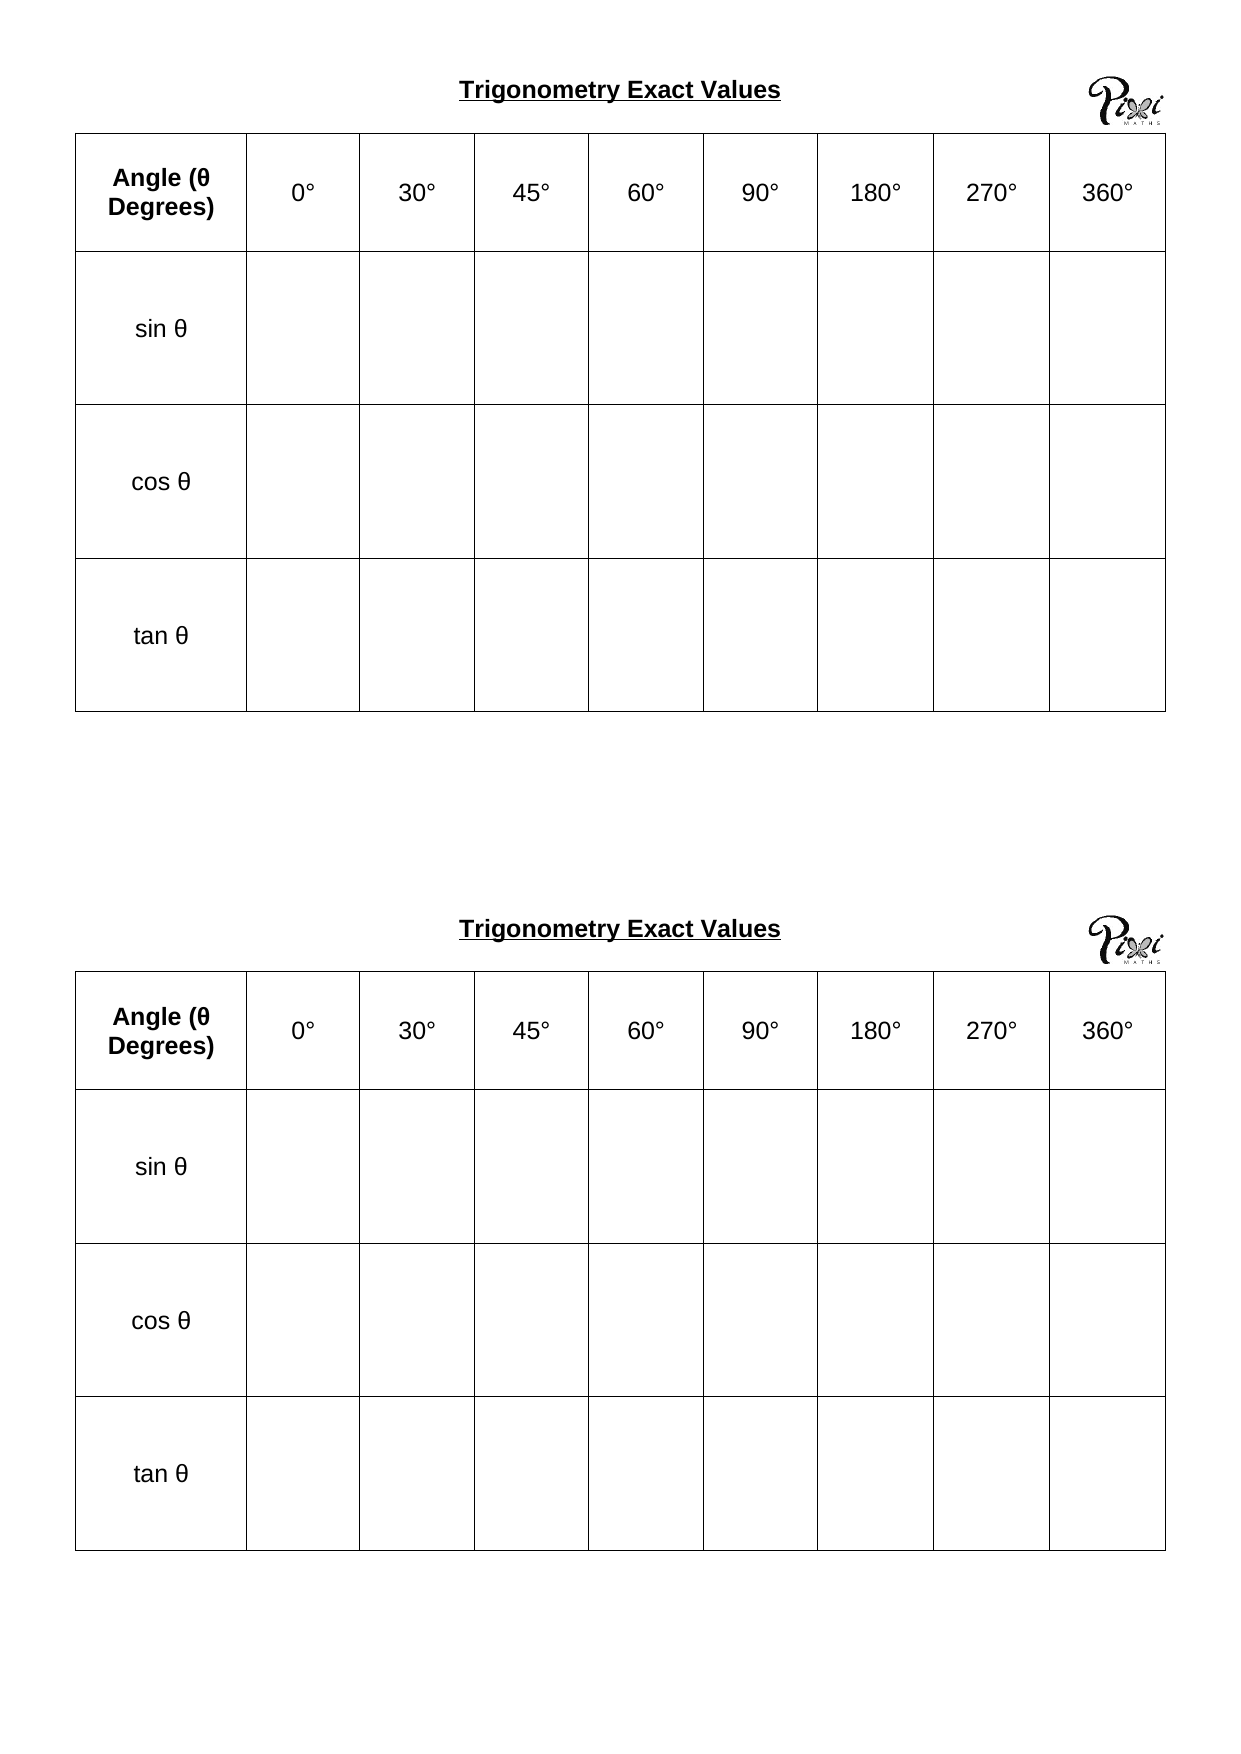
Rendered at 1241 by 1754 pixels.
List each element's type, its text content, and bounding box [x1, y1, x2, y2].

table_cell [818, 1397, 933, 1550]
table_cell [247, 559, 359, 711]
table_cell [934, 1397, 1049, 1550]
table_cell [704, 1397, 817, 1550]
table_header 360° [1050, 972, 1165, 1089]
table_cell cos θ [76, 1244, 246, 1396]
table_cell [247, 1397, 359, 1550]
table_cell [360, 559, 474, 711]
table_header 90° [704, 134, 817, 251]
table_cell [1050, 1244, 1165, 1396]
table_cell sin θ [76, 252, 246, 404]
table_cell [360, 252, 474, 404]
table_cell sin θ [76, 1090, 246, 1243]
table_cell [704, 559, 817, 711]
table_header 30° [360, 972, 474, 1089]
table_cell [934, 1090, 1049, 1243]
table_header 0° [247, 972, 359, 1089]
table_cell [1050, 1397, 1165, 1550]
table_header Angle (θ Degrees) [76, 134, 246, 251]
table_cell [934, 559, 1049, 711]
table_header 270° [934, 972, 1049, 1089]
table_header 45° [475, 134, 588, 251]
table_cell [818, 1090, 933, 1243]
table_header 60° [589, 134, 703, 251]
table_cell [589, 405, 703, 558]
table_cell [1050, 1090, 1165, 1243]
table_header Angle (θ Degrees) [76, 972, 246, 1089]
table_cell [475, 1397, 588, 1550]
table_cell [360, 1090, 474, 1243]
table_cell [360, 1244, 474, 1396]
table_cell [934, 252, 1049, 404]
table_cell [360, 1397, 474, 1550]
table_cell [247, 1090, 359, 1243]
table_cell [247, 252, 359, 404]
table_cell tan θ [76, 559, 246, 711]
table_header 360° [1050, 134, 1165, 251]
table_cell [475, 1090, 588, 1243]
table_cell [475, 559, 588, 711]
table_cell [1050, 559, 1165, 711]
table_cell [475, 1244, 588, 1396]
table_header 90° [704, 972, 817, 1089]
table_header 180° [818, 134, 933, 251]
table_cell [818, 252, 933, 404]
table_cell [704, 1090, 817, 1243]
table_cell [589, 1244, 703, 1396]
table_cell [589, 559, 703, 711]
table_header 0° [247, 134, 359, 251]
table_header 45° [475, 972, 588, 1089]
table_cell [589, 252, 703, 404]
table_cell [1050, 405, 1165, 558]
table_cell [589, 1090, 703, 1243]
picture [1087, 913, 1166, 966]
table_header 270° [934, 134, 1049, 251]
table_cell [704, 405, 817, 558]
table_cell [704, 1244, 817, 1396]
table_header 60° [589, 972, 703, 1089]
table_cell [934, 1244, 1049, 1396]
text Trigonometry Exact Values [75, 913, 1087, 942]
table_header 30° [360, 134, 474, 251]
table_cell [247, 405, 359, 558]
table_cell [818, 559, 933, 711]
text Trigonometry Exact Values [75, 75, 1087, 104]
table_cell [475, 252, 588, 404]
table_cell [360, 405, 474, 558]
picture [1087, 75, 1166, 127]
table_cell [934, 405, 1049, 558]
table_cell cos θ [76, 405, 246, 558]
table_cell [475, 405, 588, 558]
table_cell tan θ [76, 1397, 246, 1550]
table_cell [818, 405, 933, 558]
table_cell [818, 1244, 933, 1396]
table_cell [1050, 252, 1165, 404]
table_cell [704, 252, 817, 404]
table_header 180° [818, 972, 933, 1089]
table_cell [247, 1244, 359, 1396]
table_cell [589, 1397, 703, 1550]
